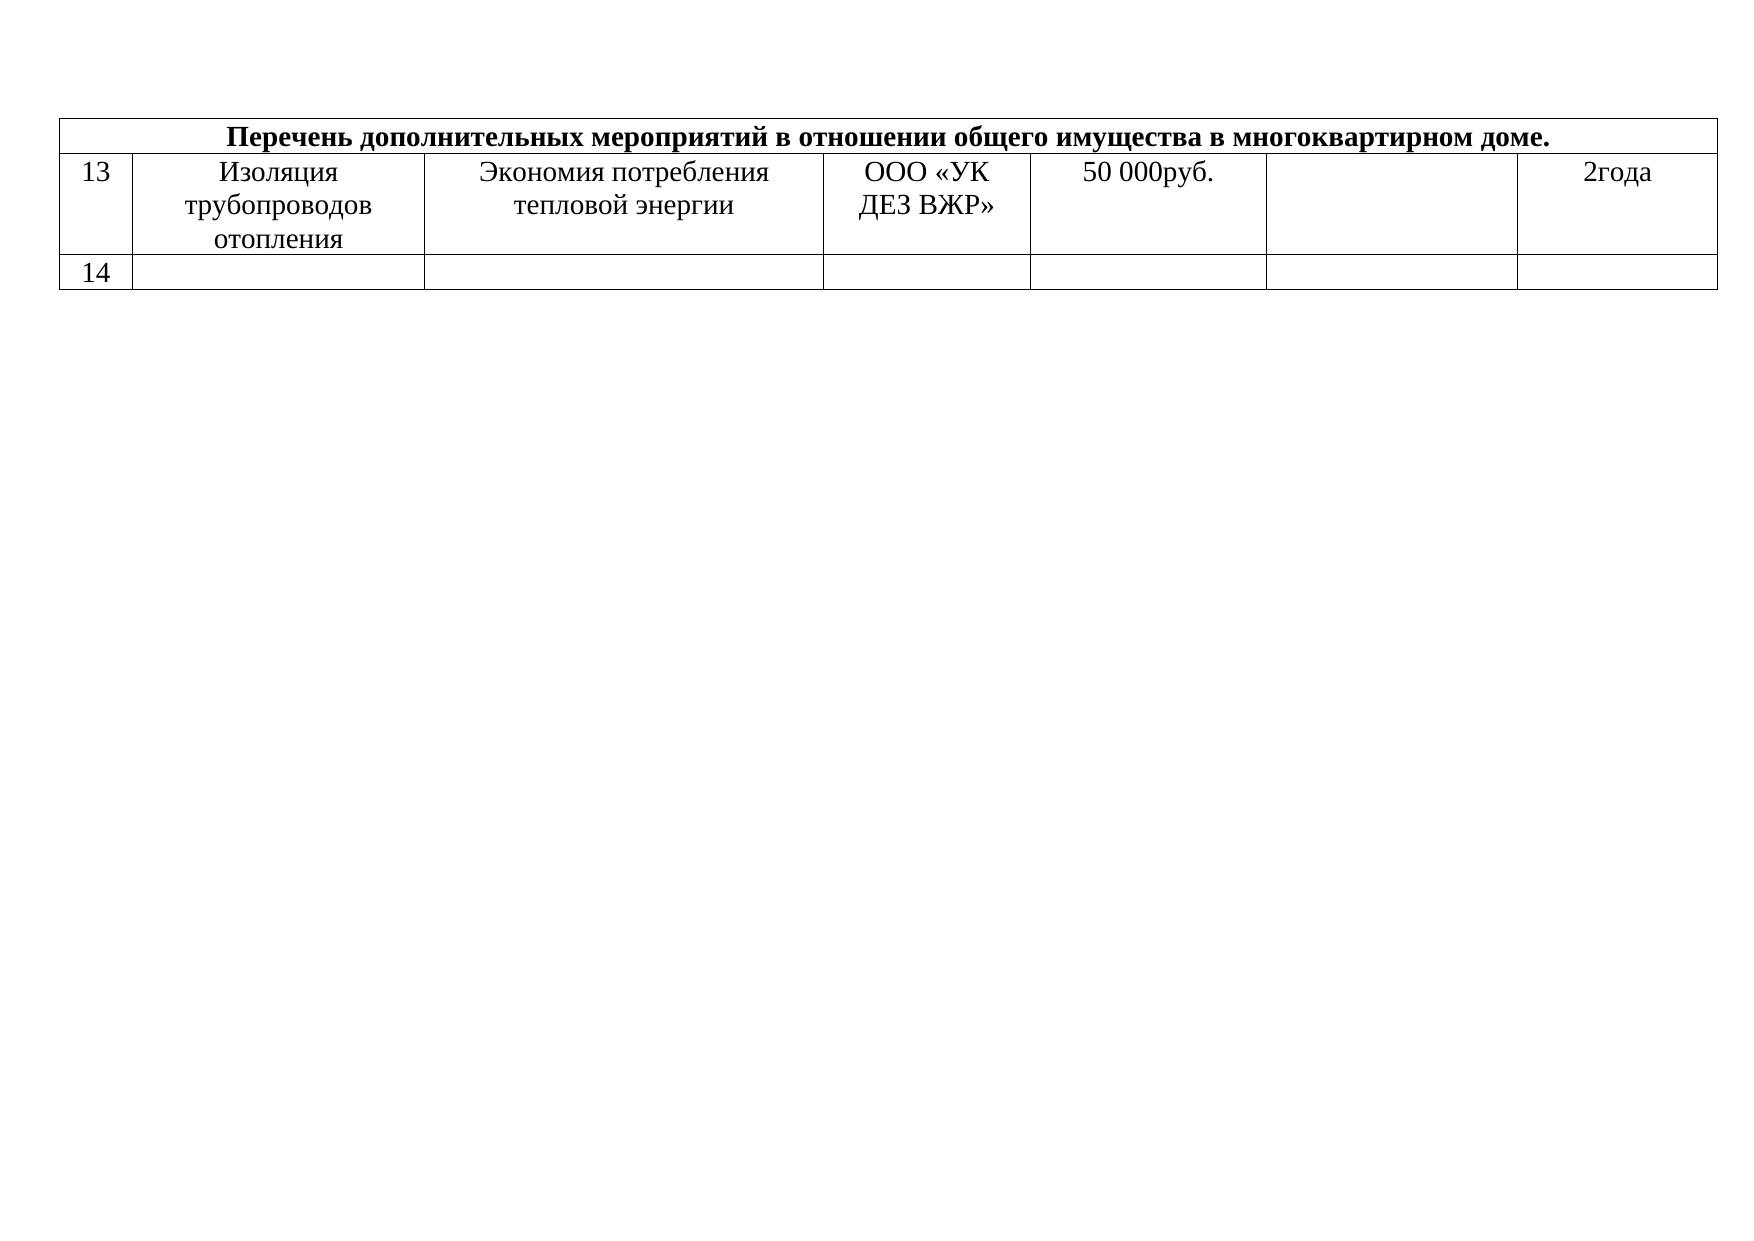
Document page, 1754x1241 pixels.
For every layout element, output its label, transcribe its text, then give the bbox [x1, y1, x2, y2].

table_cell [425, 255, 823, 289]
table_cell Изоляция трубопроводов отопления [133, 154, 424, 254]
table_cell Экономия потребления тепловой энергии [425, 154, 823, 254]
table_cell [1267, 255, 1517, 289]
table_cell 14 [60, 255, 132, 289]
table_cell 2года [1518, 154, 1717, 254]
table_cell ООО «УК ДЕЗ ВЖР» [824, 154, 1030, 254]
table_cell [1267, 154, 1517, 254]
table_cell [60, 119, 1717, 153]
table_cell [1518, 255, 1717, 289]
table_cell [1031, 255, 1266, 289]
table_cell [824, 255, 1030, 289]
table_cell 50 000руб. [1031, 154, 1266, 254]
table_cell 13 [60, 154, 132, 254]
table_cell [133, 255, 424, 289]
